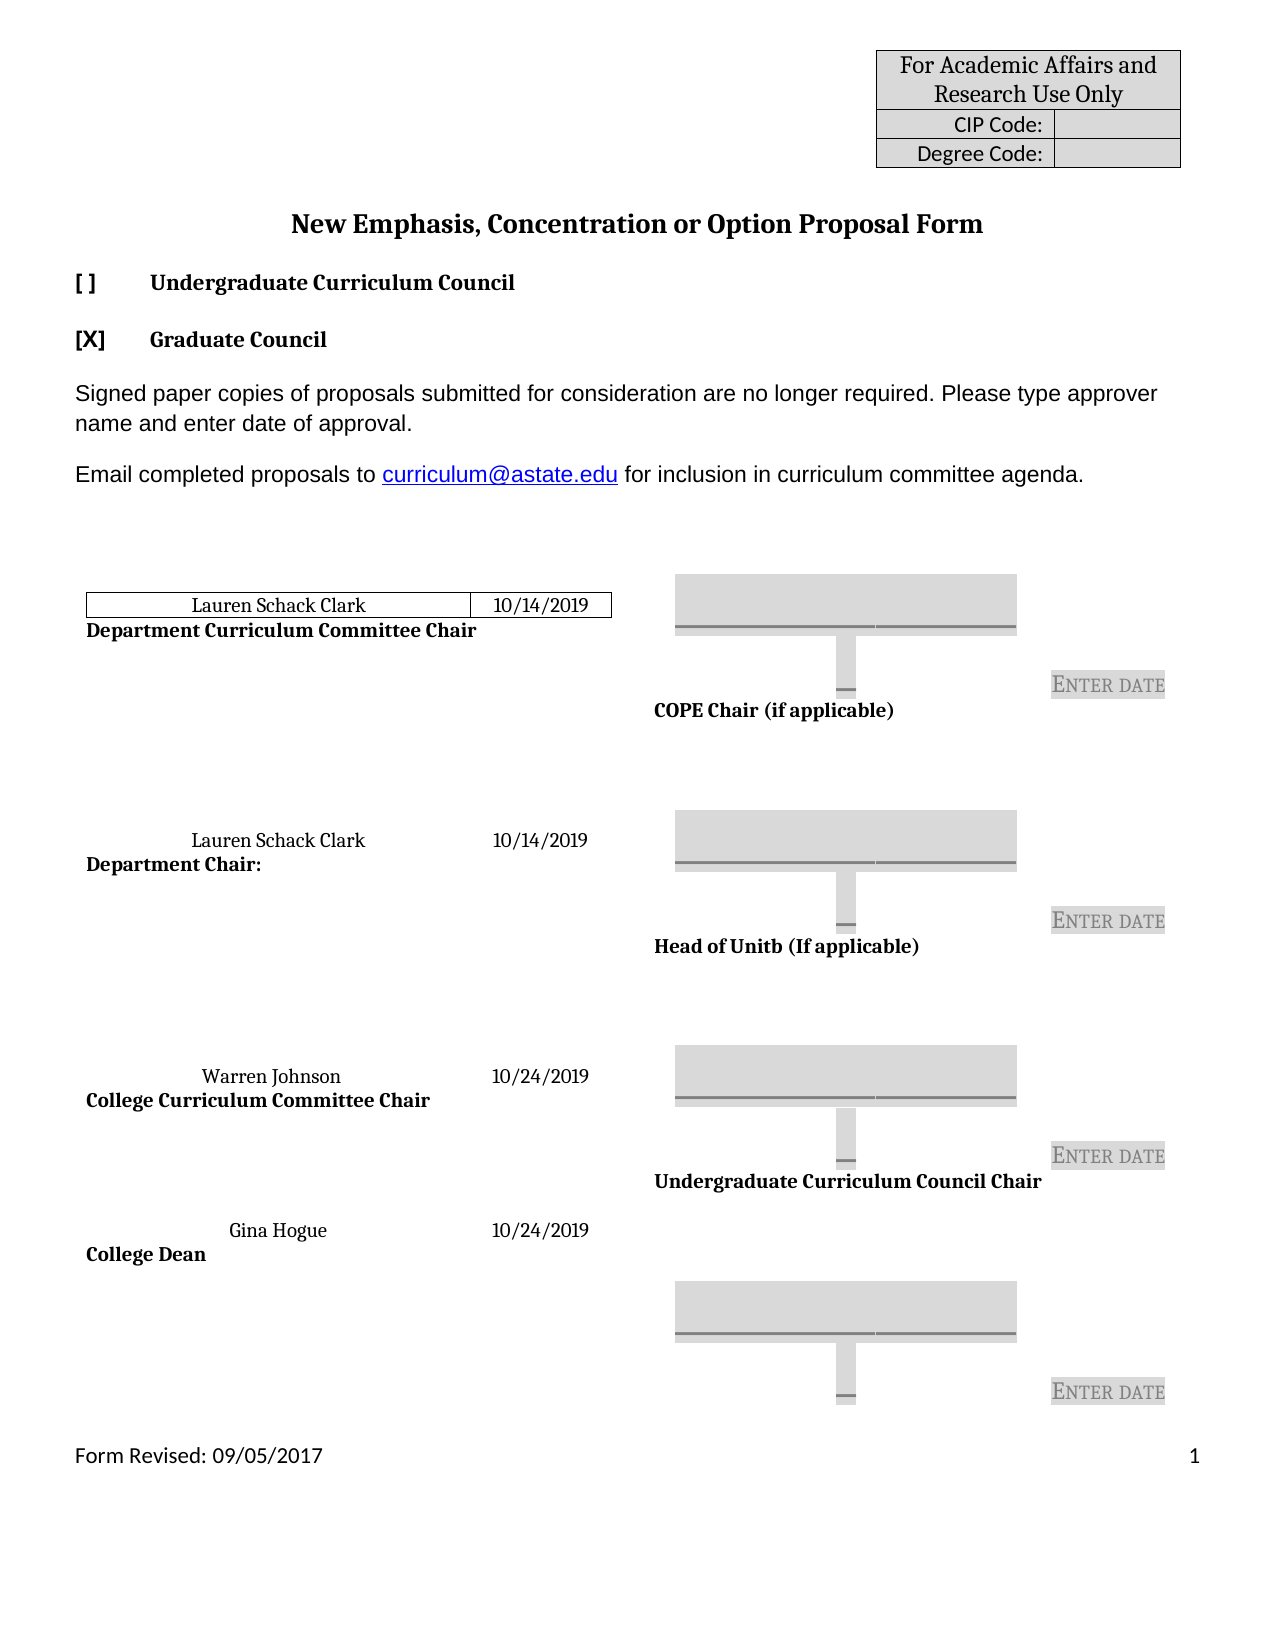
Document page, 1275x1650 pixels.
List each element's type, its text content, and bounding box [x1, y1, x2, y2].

text [ ] Undergraduate Curriculum Council [75, 266, 1200, 297]
text [X] Graduate Council [75, 323, 1200, 354]
table_cell CIP Code: [877, 110, 1054, 138]
table_cell College Curriculum Committee Chair [75, 983, 643, 1218]
table_header COPE Chair (if applicable) [643, 512, 1211, 747]
table_cell Head of Unitb (If applicable) [643, 748, 1211, 983]
text Email completed proposals to curriculum@astate.edu for inclusion in curriculum committee agenda. [75, 461, 1200, 487]
table_cell [1055, 110, 1180, 138]
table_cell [643, 1219, 1211, 1405]
table_header Department Curriculum Committee Chair [75, 512, 643, 747]
text Signed paper copies of proposals submitted for consideration are no longer required. Please type approver name and enter date of approval. [75, 379, 1200, 436]
table_cell College Dean [75, 1219, 643, 1405]
table_cell Degree Code: [877, 139, 1054, 167]
table_cell [1055, 139, 1180, 167]
text New Emphasis, Concentration or Option Proposal Form [75, 208, 1200, 240]
table_cell Department Chair: [75, 748, 643, 983]
table_header For Academic Affairs and Research Use Only [877, 51, 1180, 109]
table_cell Undergraduate Curriculum Council Chair [643, 983, 1211, 1218]
